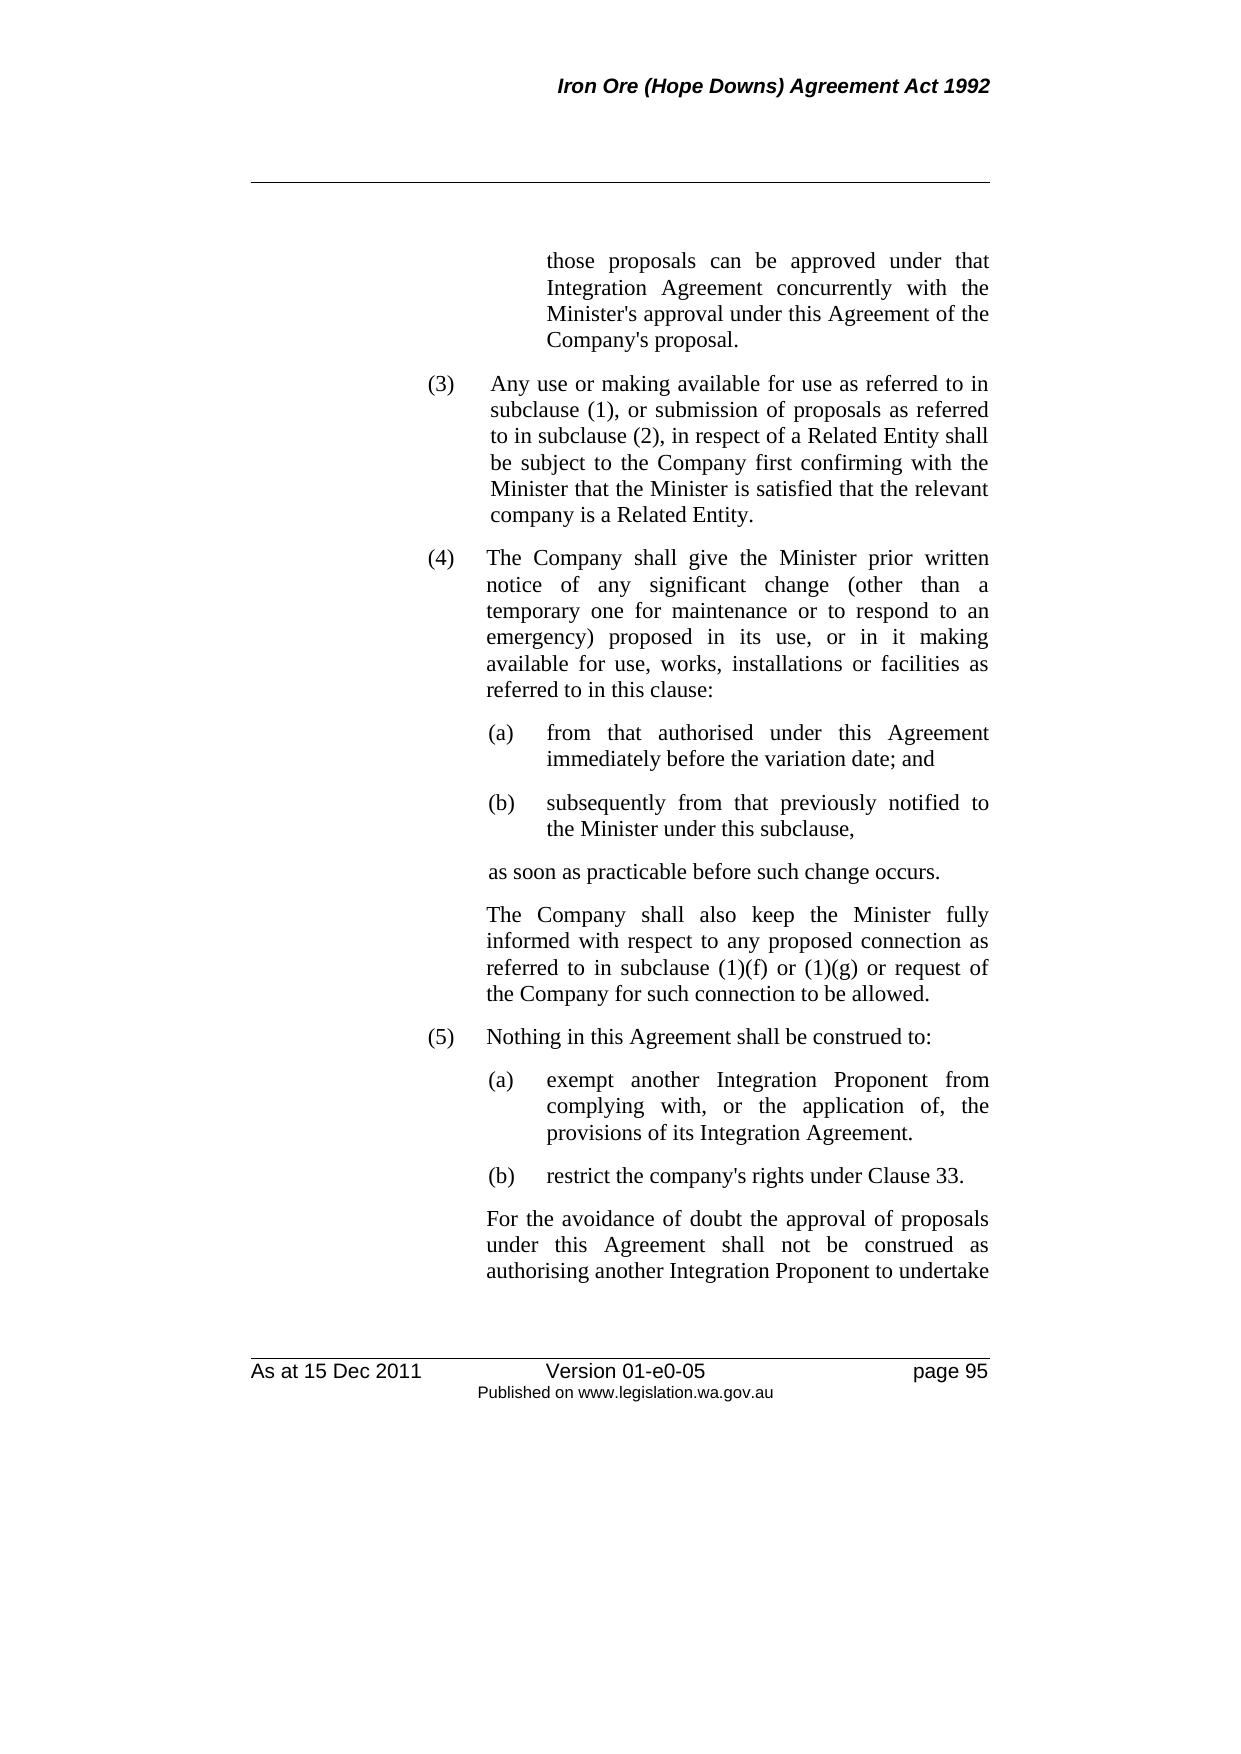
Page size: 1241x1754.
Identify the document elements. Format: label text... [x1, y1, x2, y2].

text (b) restrict the company's rights under Clause 33. [488, 1162, 990, 1188]
text (3) Any use or making available for use as referred to in subclause (1), or submission of proposals as referred to in subclause (2), in respect of a Related Entity shall be subject to the Company first confirming with the Minister that the Minister is satisfied that the relevant company is a Related Entity. [428, 369, 990, 528]
text as soon as practicable before such change occurs. [488, 858, 990, 884]
text The Company shall also keep the Minister fully informed with respect to any proposed connection as referred to in subclause (1)(f) or (1)(g) or request of the Company for such connection to be allowed. [486, 901, 990, 1006]
text (a) from that authorised under this Agreement immediately before the variation date; and [488, 719, 990, 772]
text (4) The Company shall give the Minister prior written notice of any significant change (other than a temporary one for maintenance or to respond to an emergency) proposed in its use, or in it making available for use, works, installations or facilities as referred to in this clause: [428, 544, 990, 702]
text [486, 1205, 990, 1284]
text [488, 247, 990, 353]
text (a) exempt another Integration Proponent from complying with, or the application of, the provisions of its Integration Agreement. [488, 1066, 990, 1145]
text (5) Nothing in this Agreement shall be construed to: [428, 1023, 990, 1049]
text (b) subsequently from that previously notified to the Minister under this subclause, [488, 788, 990, 841]
